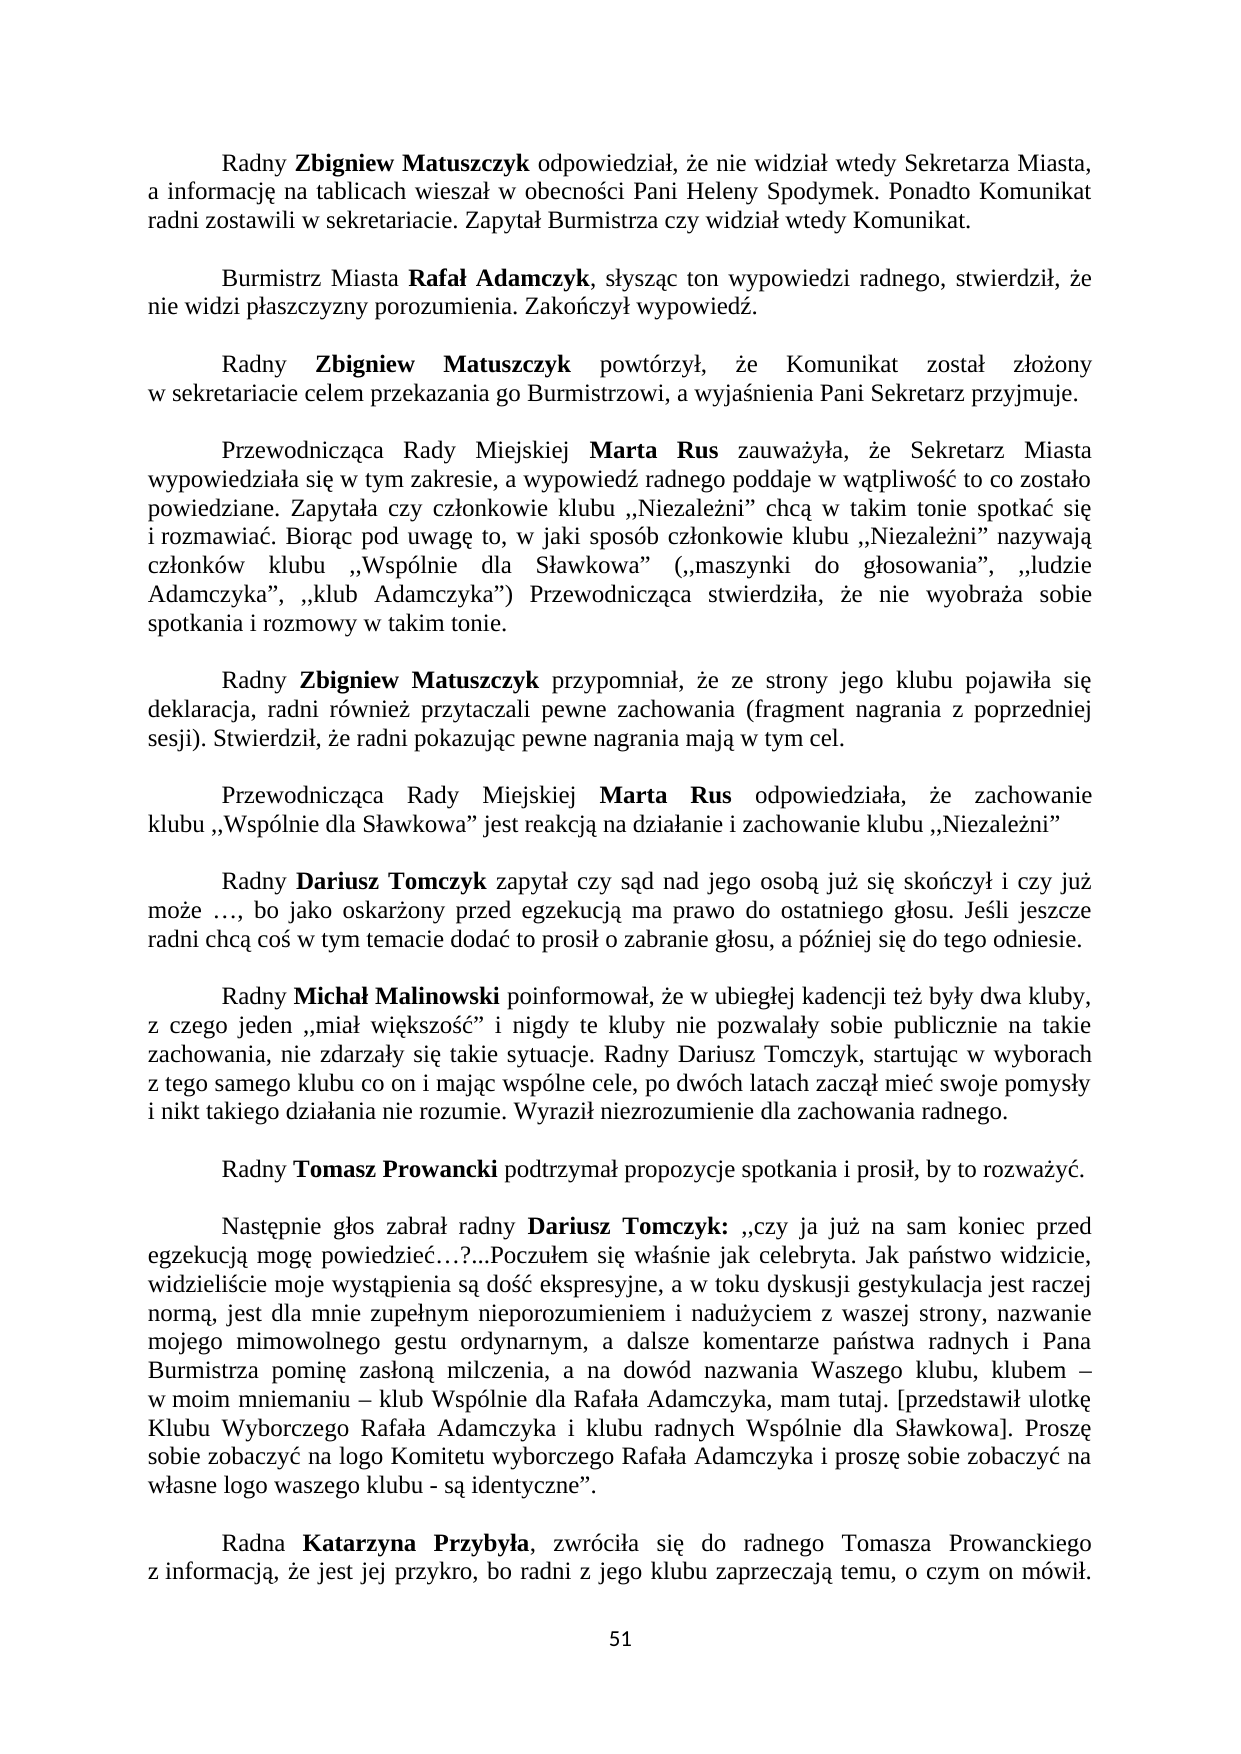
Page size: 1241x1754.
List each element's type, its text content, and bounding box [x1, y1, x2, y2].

text Radny Zbigniew Matuszczyk odpowiedział, że nie widział wtedy Sekretarza Miasta, a informację na tablicach wieszał w obecności Pani Heleny Spodymek. Ponadto Komunikat radni zostawili w sekretariacie. Zapytał Burmistrza czy widział wtedy Komunikat. [148, 148, 1093, 234]
text Radny Zbigniew Matuszczyk powtórzył, że Komunikat został złożony w sekretariacie celem przekazania go Burmistrzowi, a wyjaśnienia Pani Sekretarz przyjmuje. [148, 349, 1093, 406]
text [148, 1528, 1093, 1585]
text Burmistrz Miasta Rafał Adamczyk, słysząc ton wypowiedzi radnego, stwierdził, że nie widzi płaszczyzny porozumienia. Zakończył wypowiedź. [148, 263, 1093, 320]
text Przewodnicząca Rady Miejskiej Marta Rus zauważyła, że Sekretarz Miasta wypowiedziała się w tym zakresie, a wypowiedź radnego poddaje w wątpliwość to co zostało powiedziane. Zapytała czy członkowie klubu ,,Niezależni” chcą w takim tonie spotkać się i rozmawiać. Biorąc pod uwagę to, w jaki sposób członkowie klubu ,,Niezależni” nazywają członków klubu ,,Wspólnie dla Sławkowa” (,,maszynki do głosowania”, ,,ludzie Adamczyka”, ,,klub Adamczyka”) Przewodnicząca stwierdziła, że nie wyobraża sobie spotkania i rozmowy w takim tonie. [148, 435, 1093, 636]
text Radny Dariusz Tomczyk zapytał czy sąd nad jego osobą już się skończył i czy już może …, bo jako oskarżony przed egzekucją ma prawo do ostatniego głosu. Jeśli jeszcze radni chcą coś w tym temacie dodać to prosił o zabranie głosu, a później się do tego odniesie. [148, 866, 1093, 953]
text Przewodnicząca Rady Miejskiej Marta Rus odpowiedziała, że zachowanie klubu ,,Wspólnie dla Sławkowa” jest reakcją na działanie i zachowanie klubu ,,Niezależni” [148, 780, 1093, 838]
text Następnie głos zabrał radny Dariusz Tomczyk: ,,czy ja już na sam koniec przed egzekucją mogę powiedzieć…?...Poczułem się właśnie jak celebryta. Jak państwo widzicie, widzieliście moje wystąpienia są dość ekspresyjne, a w toku dyskusji gestykulacja jest raczej normą, jest dla mnie zupełnym nieporozumieniem i nadużyciem z waszej strony, nazwanie mojego mimowolnego gestu ordynarnym, a dalsze komentarze państwa radnych i Pana Burmistrza pominę zasłoną milczenia, a na dowód nazwania Waszego klubu, klubem – w moim mniemaniu – klub Wspólnie dla Rafała Adamczyka, mam tutaj. [przedstawił ulotkę Klubu Wyborczego Rafała Adamczyka i klubu radnych Wspólnie dla Sławkowa]. Proszę sobie zobaczyć na logo Komitetu wyborczego Rafała Adamczyka i proszę sobie zobaczyć na własne logo waszego klubu - są identyczne”. [148, 1211, 1093, 1499]
text Radny Tomasz Prowancki podtrzymał propozycje spotkania i prosił, by to rozważyć. [148, 1154, 1093, 1183]
text Radny Michał Malinowski poinformował, że w ubiegłej kadencji też były dwa kluby, z czego jeden ,,miał większość” i nigdy te kluby nie pozwalały sobie publicznie na takie zachowania, nie zdarzały się takie sytuacje. Radny Dariusz Tomczyk, startując w wyborach z tego samego klubu co on i mając wspólne cele, po dwóch latach zaczął mieć swoje pomysły i nikt takiego działania nie rozumie. Wyraził niezrozumienie dla zachowania radnego. [148, 981, 1093, 1125]
text Radny Zbigniew Matuszczyk przypomniał, że ze strony jego klubu pojawiła się deklaracja, radni również przytaczali pewne zachowania (fragment nagrania z poprzedniej sesji). Stwierdził, że radni pokazując pewne nagrania mają w tym cel. [148, 665, 1093, 751]
